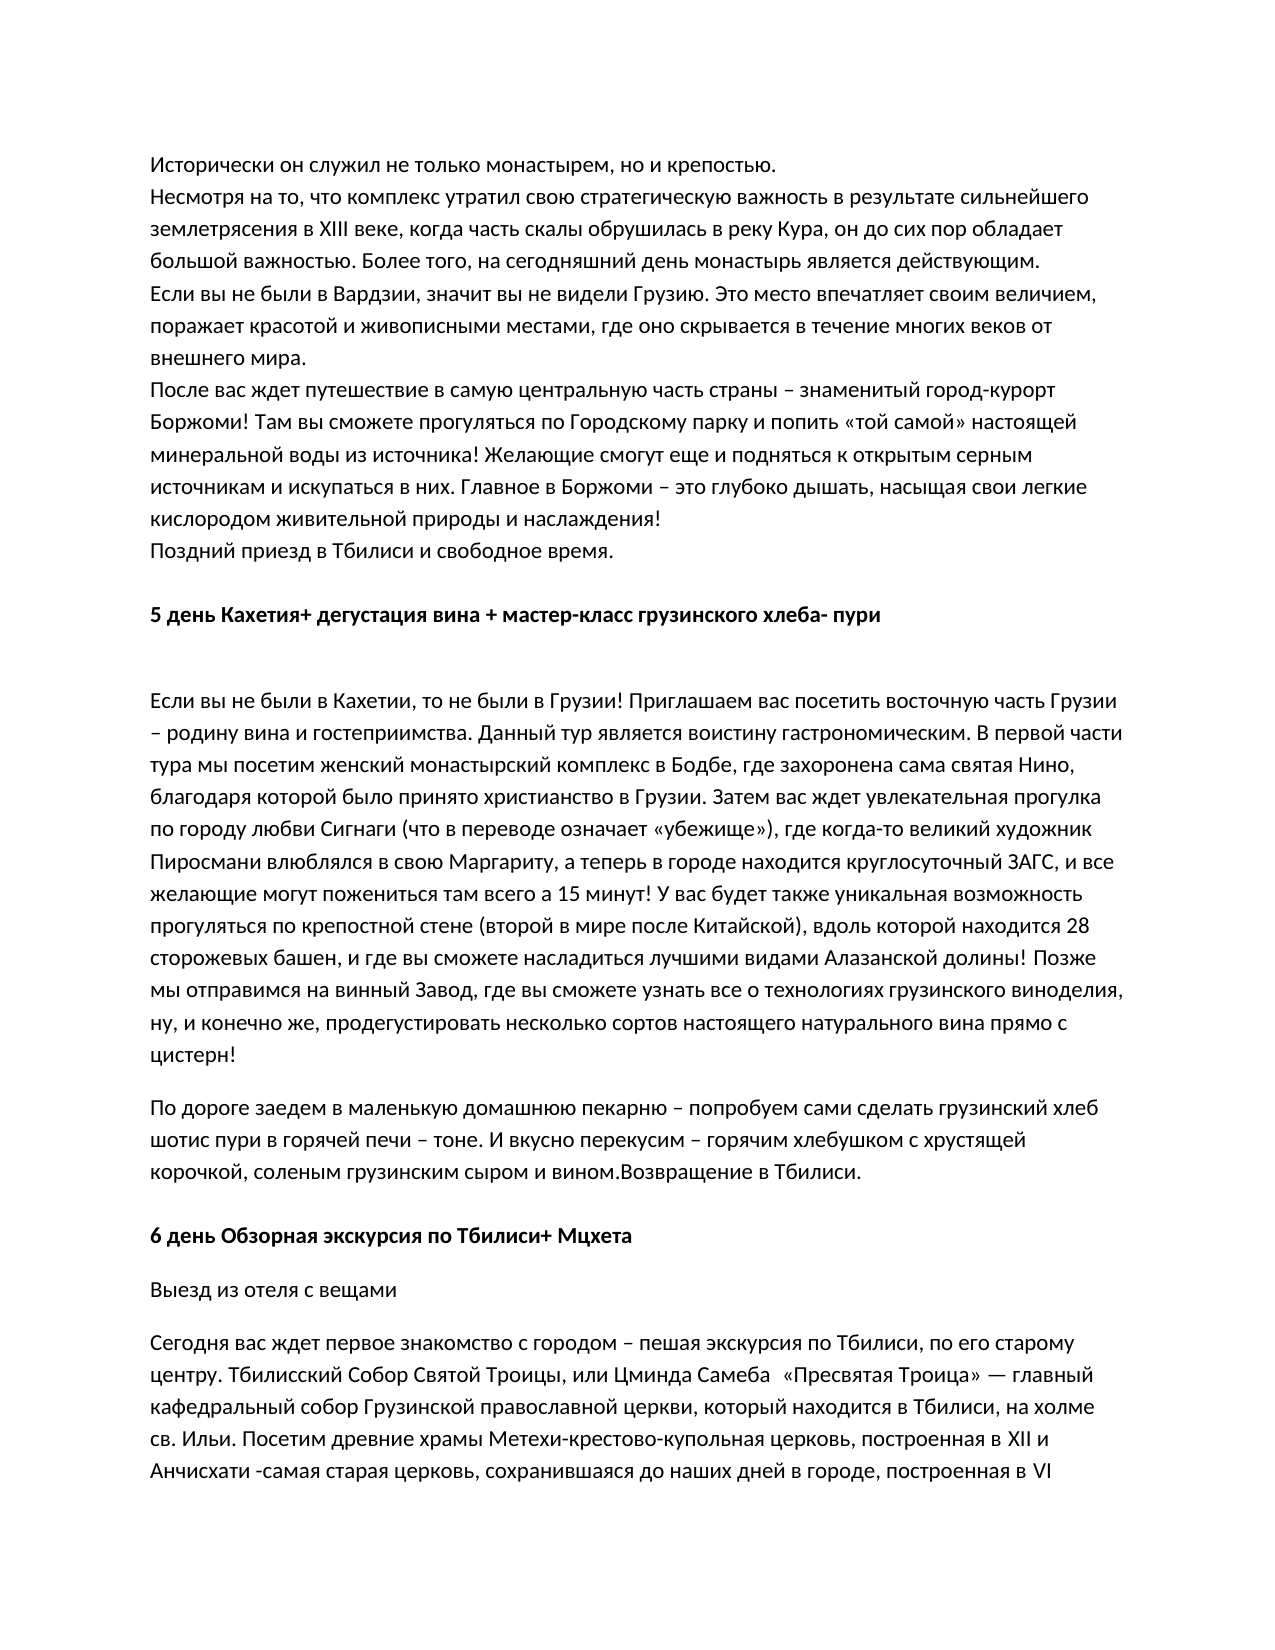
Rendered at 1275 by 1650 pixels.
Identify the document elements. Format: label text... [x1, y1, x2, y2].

text По дороге заедем в маленькую домашнюю пекарню – попробуем сами сделать грузинский хлеб шотис пури в горячей печи – тоне. И вкусно перекусим – горячим хлебушком с хрустящей корочкой, соленым грузинским сыром и вином.Возвращение в Тбилиси. 6 день Обзорная экскурсия по Тбилиси+ Мцхета [150, 1093, 1125, 1250]
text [150, 150, 1125, 629]
text Выезд из отеля с вещами [150, 1275, 1125, 1303]
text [150, 1328, 1125, 1484]
text Если вы не были в Кахетии, то не были в Грузии! Приглашаем вас посетить восточную часть Грузии – родину вина и гостеприимства. Данный тур является воистину гастрономическим. В первой части тура мы посетим женский монастырский комплекс в Бодбе, где захоронена сама святая Нино, благодаря которой было принято христианство в Грузии. Затем вас ждет увлекательная прогулка по городу любви Сигнаги (что в переводе означает «убежище»), где когда-то великий художник Пиросмани влюблялся в свою Маргариту, а теперь в городе находится круглосуточный ЗАГС, и все желающие могут пожениться там всего а 15 минут! У вас будет также уникальная возможность прогуляться по крепостной стене (второй в мире после Китайской), вдоль которой находится 28 сторожевых башен, и где вы сможете насладиться лучшими видами Алазанской долины! Позже мы отправимся на винный Завод, где вы сможете узнать все о технологиях грузинского виноделия, ну, и конечно же, продегустировать несколько сортов настоящего натурального вина прямо с цистерн! [150, 654, 1125, 1068]
